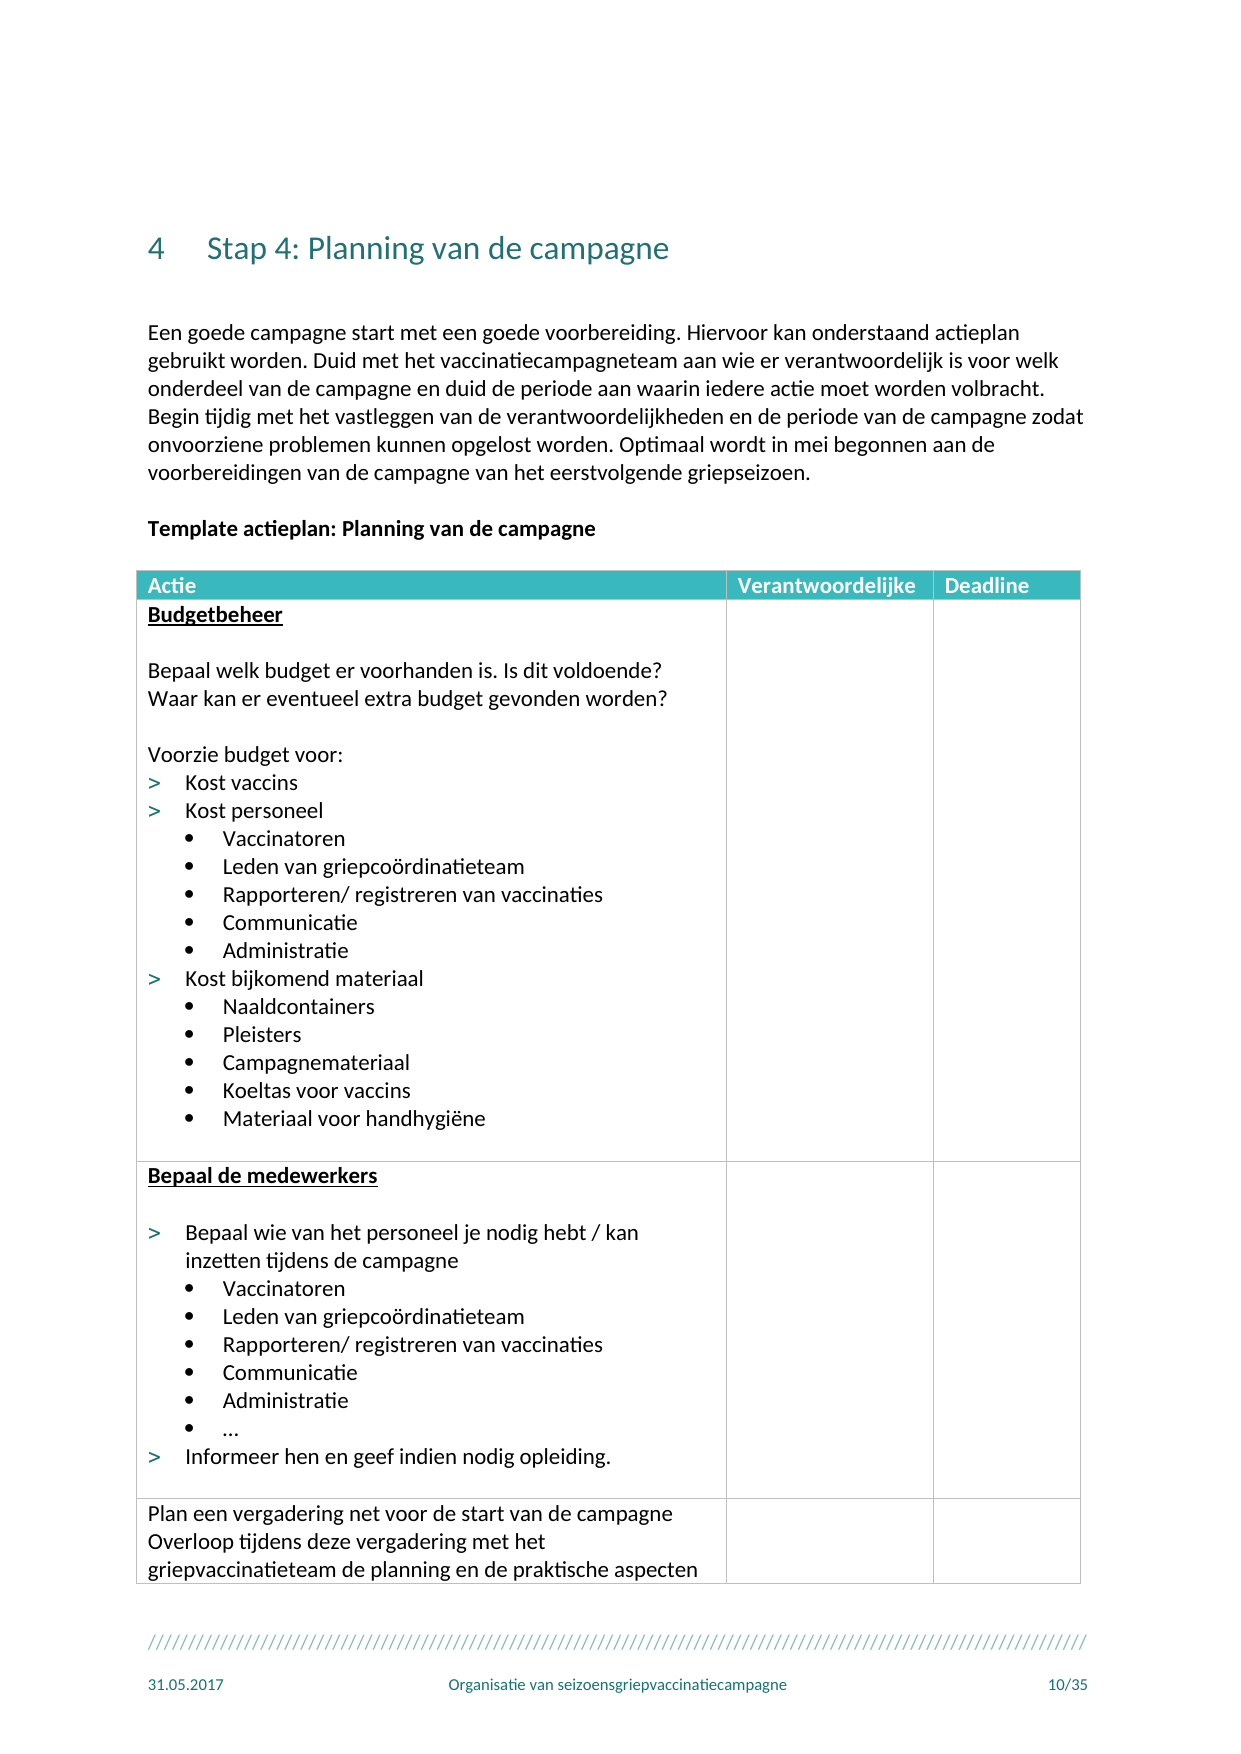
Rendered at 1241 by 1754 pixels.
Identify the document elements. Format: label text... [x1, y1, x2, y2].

text Een goede campagne start met een goede voorbereiding. Hiervoor kan onderstaand actieplan gebruikt worden. Duid met het vaccinatiecampagneteam aan wie er verantwoordelijk is voor welk onderdeel van de campagne en duid de periode aan waarin iedere actie moet worden volbracht. Begin tijdig met het vastleggen van de verantwoordelijkheden en de periode van de campagne zodat onvoorziene problemen kunnen opgelost worden. Optimaal wordt in mei begonnen aan de voorbereidingen van de campagne van het eerstvolgende griepseizoen. [148, 318, 1092, 486]
table_cell [934, 1162, 1080, 1498]
table_cell Budgetbeheer Bepaal welk budget er voorhanden is. Is dit voldoende? Waar kan er eventueel extra budget gevonden worden? Voorzie budget voor: Kost vaccins Kost personeel Vaccinatoren Leden van griepcoördinatieteam Rapporteren/ registreren van vaccinaties Communicatie Administratie Kost bijkomend materiaal Naaldcontainers Pleisters Campagnemateriaal Koeltas voor vaccins Materiaal voor handhygiëne [137, 600, 726, 1161]
table_header Verantwoordelijke [727, 571, 933, 599]
table_cell [727, 1499, 933, 1583]
table_cell [727, 1162, 933, 1498]
table_header Actie [137, 571, 726, 599]
table_cell Bepaal de medewerkers Bepaal wie van het personeel je nodig hebt / kan inzetten tijdens de campagne Vaccinatoren Leden van griepcoördinatieteam Rapporteren/ registreren van vaccinaties Communicatie Administratie … Informeer hen en geef indien nodig opleiding. [137, 1162, 726, 1498]
table_cell [934, 600, 1080, 1161]
text Template actieplan: Planning van de campagne [148, 514, 1092, 542]
table_cell [934, 1499, 1080, 1583]
subtitle Stap 4: Planning van de campagne [148, 227, 1092, 268]
table_header Deadline [934, 571, 1080, 599]
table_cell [137, 1499, 726, 1583]
table_cell [727, 600, 933, 1161]
